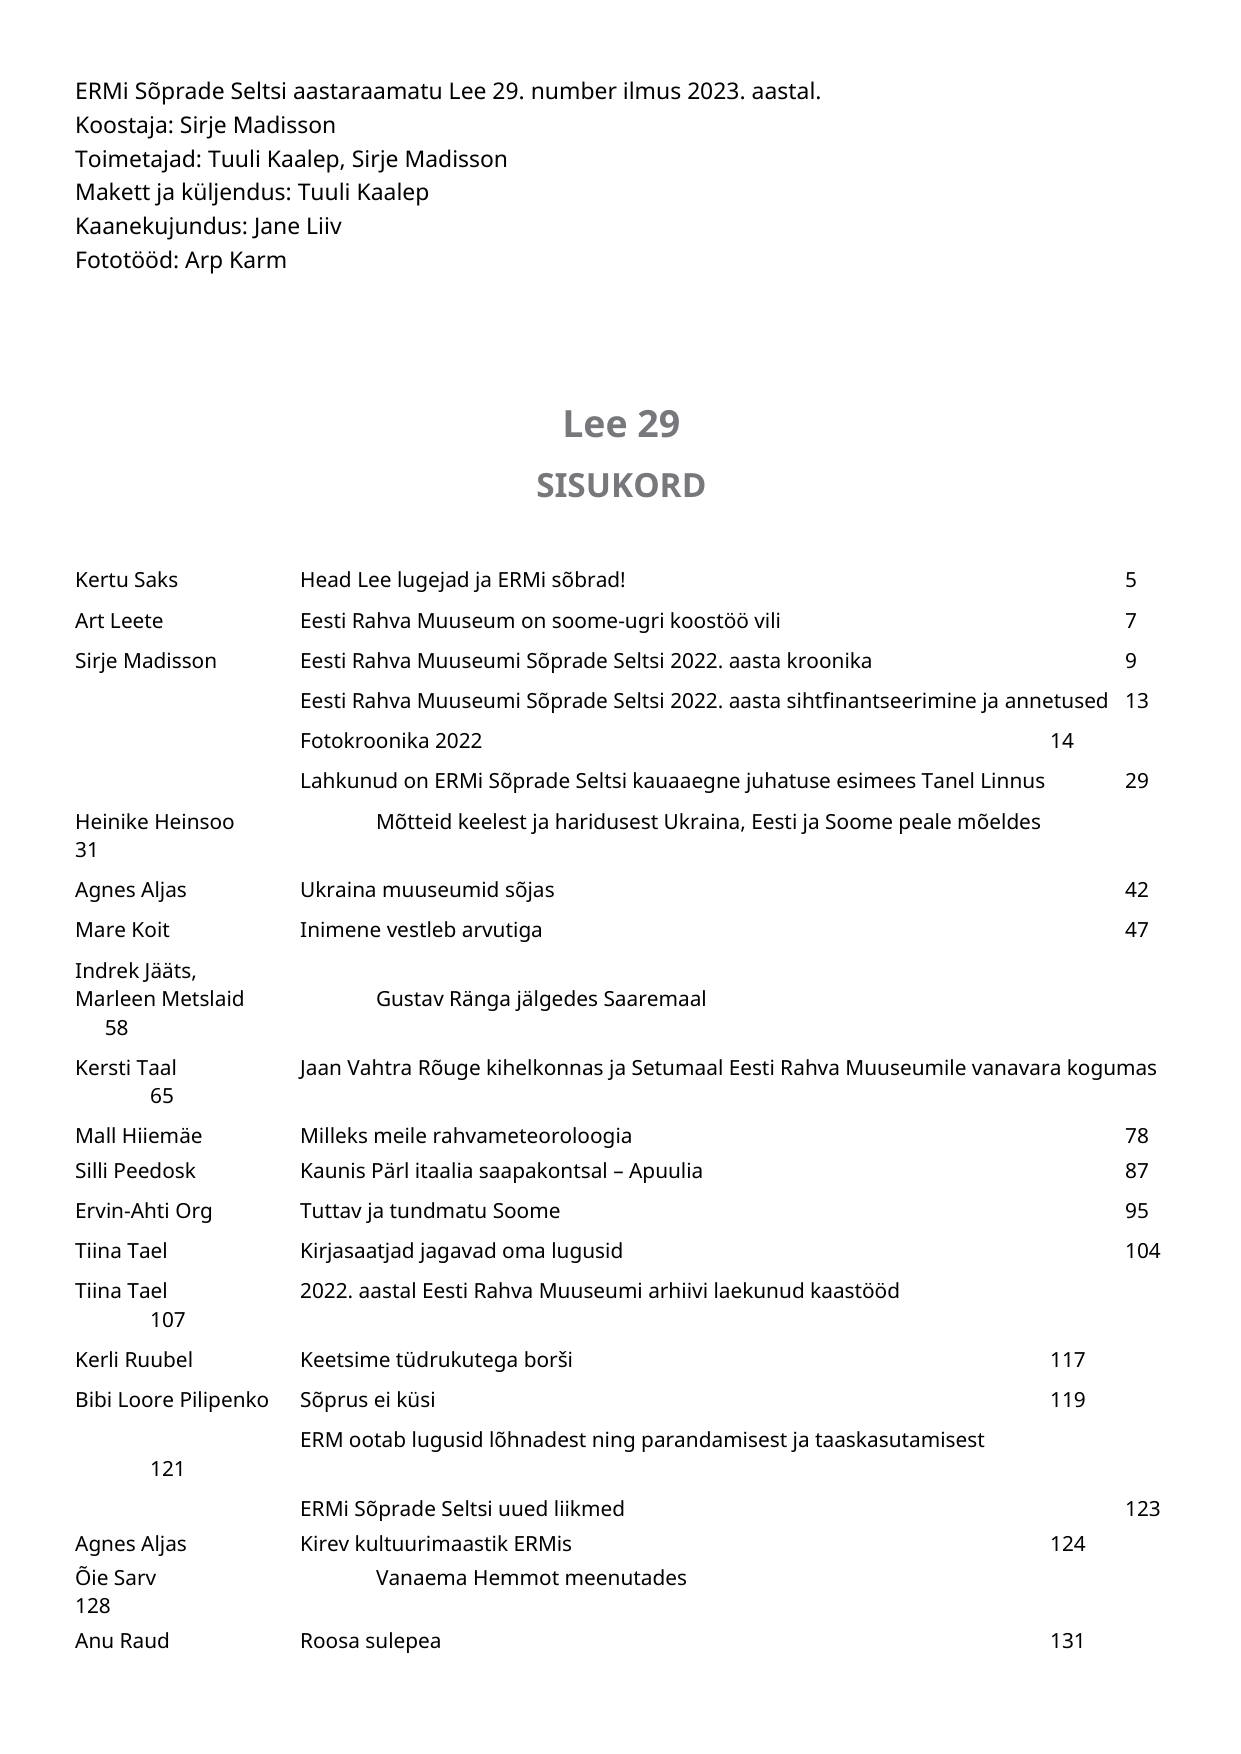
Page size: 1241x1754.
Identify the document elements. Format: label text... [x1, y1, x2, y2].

text ERM ootab lugusid lõhnadest ning parandamisest ja taaskasutamisest 121 [75, 1426, 1165, 1482]
text Tiina Tael Kirjasaatjad jagavad oma lugusid 104 [75, 1236, 1165, 1265]
text Fototööd: Arp Karm [75, 244, 1165, 275]
text Kersti Taal Jaan Vahtra Rõuge kihelkonnas ja Setumaal Eesti Rahva Muuseumile vanavara kogumas 65 [75, 1053, 1165, 1110]
text Anu Raud Roosa sulepea 131 [75, 1626, 1165, 1654]
text Eesti Rahva Muuseumi Sõprade Seltsi 2022. aasta sihtfinantseerimine ja annetused 13 [75, 686, 1165, 714]
text Sirje Madisson Eesti Rahva Muuseumi Sõprade Seltsi 2022. aasta kroonika 9 [75, 646, 1165, 674]
text Mall Hiiemäe Milleks meile rahvameteoroloogia 78 [75, 1122, 1165, 1150]
text Makett ja küljendus: Tuuli Kaalep [75, 176, 1165, 207]
text Toimetajad: Tuuli Kaalep, Sirje Madisson [75, 142, 1165, 174]
text Kertu Saks Head Lee lugejad ja ERMi sõbrad! 5 [75, 566, 1165, 594]
text ERMi Sõprade Seltsi aastaraamatu Lee 29. number ilmus 2023. aastal. [75, 75, 1165, 106]
text Indrek Jääts, Marleen Metslaid Gustav Ränga jälgedes Saaremaal 58 [75, 956, 1165, 1041]
text Heinike Heinsoo Mõtteid keelest ja haridusest Ukraina, Eesti ja Soome peale mõeldes 31 [75, 807, 1165, 864]
text Bibi Loore Pilipenko Sõprus ei küsi 119 [75, 1385, 1165, 1414]
text Mare Koit Inimene vestleb arvutiga 47 [75, 916, 1165, 944]
text Õie Sarv Vanaema Hemmot meenutades 128 [75, 1563, 1165, 1620]
text Kaanekujundus: Jane Liiv [75, 210, 1165, 241]
text Lee 29 [334, 398, 908, 449]
text Koostaja: Sirje Madisson [75, 109, 1165, 140]
text Tiina Tael 2022. aastal Eesti Rahva Muuseumi arhiivi laekunud kaastööd 107 [75, 1277, 1165, 1333]
text SISUKORD [334, 462, 908, 507]
text Fotokroonika 2022 14 [75, 726, 1165, 755]
text Ervin-Ahti Org Tuttav ja tundmatu Soome 95 [75, 1196, 1165, 1224]
text Kerli Ruubel Keetsime tüdrukutega borši 117 [75, 1345, 1165, 1374]
text Silli Peedosk Kaunis Pärl itaalia saapakontsal – Apuulia 87 [75, 1156, 1165, 1184]
text Agnes Aljas Kirev kultuurimaastik ERMis 124 [75, 1529, 1165, 1557]
text Lahkunud on ERMi Sõprade Seltsi kauaaegne juhatuse esimees Tanel Linnus 29 [75, 767, 1165, 795]
text Agnes Aljas Ukraina muuseumid sõjas 42 [75, 875, 1165, 904]
text ERMi Sõprade Seltsi uued liikmed 123 [75, 1494, 1165, 1523]
text Art Leete Eesti Rahva Muuseum on soome-ugri koostöö vili 7 [75, 606, 1165, 634]
